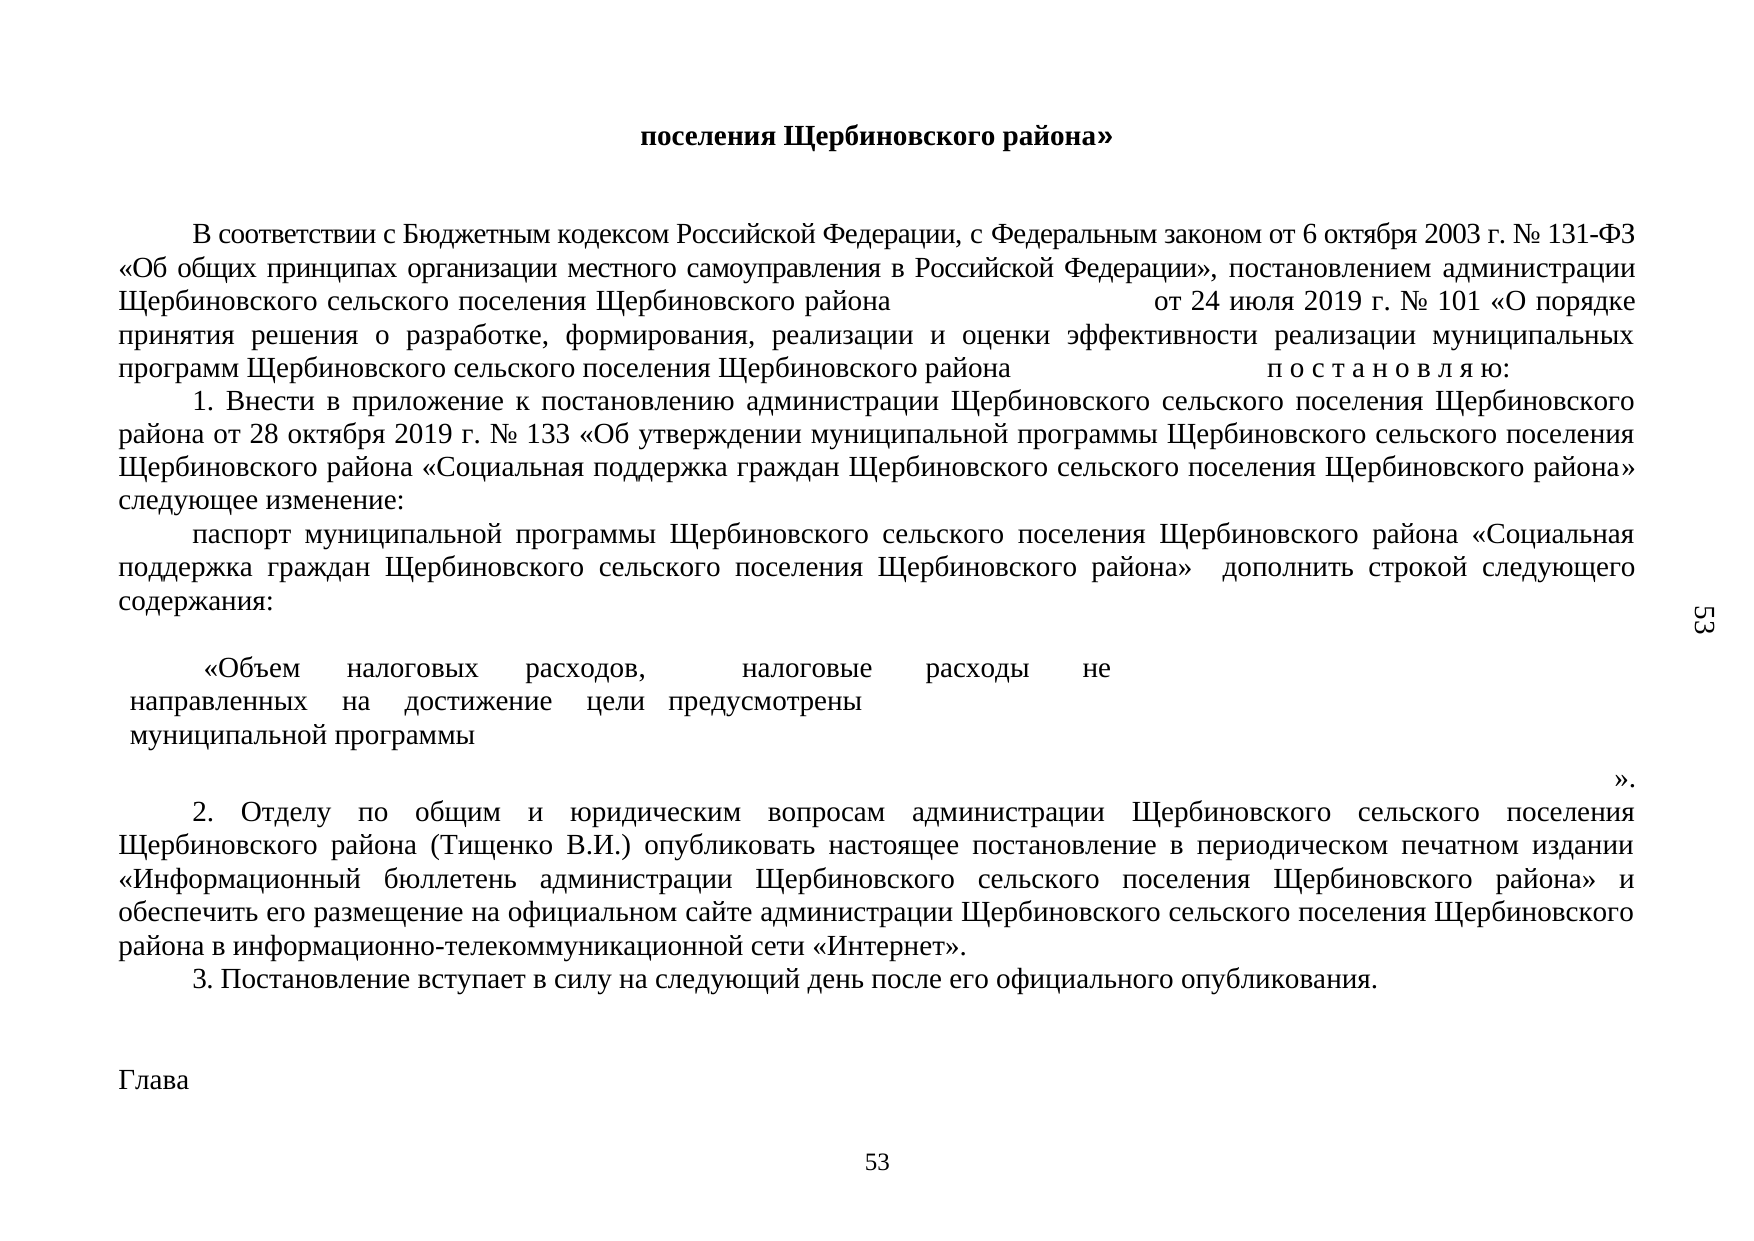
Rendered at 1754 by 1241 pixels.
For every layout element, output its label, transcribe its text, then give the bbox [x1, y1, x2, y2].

text Глава [118, 1062, 1636, 1096]
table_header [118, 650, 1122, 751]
text паспорт муниципальной программы Щербиновского сельского поселения Щербиновского района «Социальная поддержка граждан Щербиновского сельского поселения Щербиновского района» дополнить строкой следующего содержания: [118, 516, 1636, 616]
text 2. Отделу по общим и юридическим вопросам администрации Щербиновского сельского поселения Щербиновского района (Тищенко В.И.) опубликовать настоящее постановление в периодическом печатном издании «Информационный бюллетень администрации Щербиновского сельского поселения Щербиновского района» и обеспечить его размещение на официальном сайте администрации Щербиновского сельского поселения Щербиновского района в информационно-телекоммуникационной сети «Интернет». [118, 794, 1636, 961]
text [266, 118, 1488, 154]
text В соответствии с Бюджетным кодексом Российской Федерации, с Федеральным законом от 6 октября . № 131-ФЗ «Об общих принципах организации местного самоуправления в Российской Федерации», постановлением администрации Щербиновского сельского поселения Щербиновского района от 24 июля . № 101 «О порядке принятия решения о разработке, формирования, реализации и оценки эффективности реализации муниципальных программ Щербиновского сельского поселения Щербиновского района п о с т а н о в л я ю: [118, 216, 1636, 384]
text ». [118, 760, 1636, 794]
text 3. Постановление вступает в силу на следующий день после его официального опубликования. [118, 961, 1636, 995]
text 1. Внести в приложение к постановлению администрации Щербиновского сельского поселения Щербиновского района от 28 октября . № 133 «Об утверждении муниципальной программы Щербиновского сельского поселения Щербиновского района «Социальная поддержка граждан Щербиновского сельского поселения Щербиновского района» следующее изменение: [118, 384, 1636, 516]
